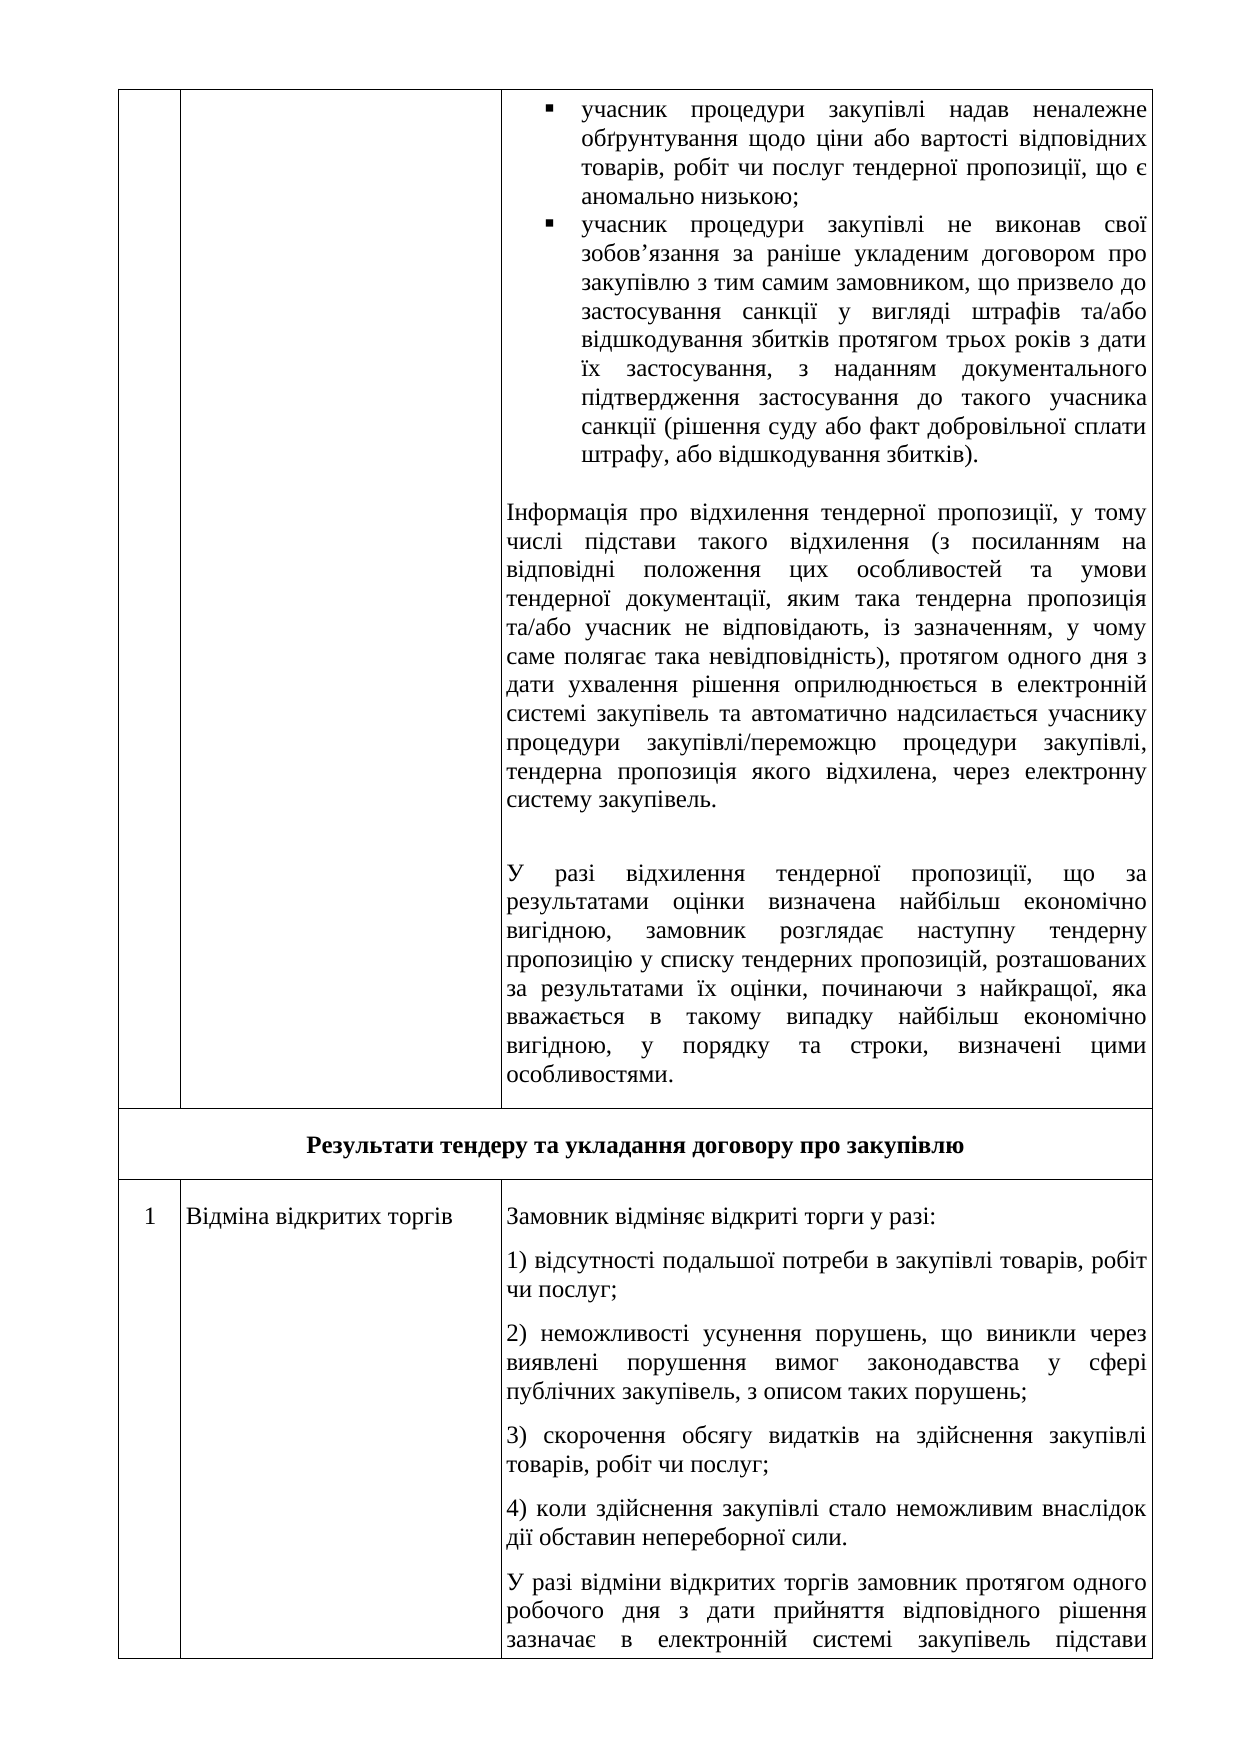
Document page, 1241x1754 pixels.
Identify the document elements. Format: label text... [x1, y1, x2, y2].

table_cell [181, 1180, 501, 1658]
table_cell Результати тендеру та укладання договору про закупівлю [119, 1109, 1152, 1179]
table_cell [502, 1180, 1152, 1658]
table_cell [181, 90, 501, 1108]
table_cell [502, 90, 1152, 1108]
table_cell 1 [119, 1180, 180, 1658]
table_cell 3 [119, 90, 180, 1108]
